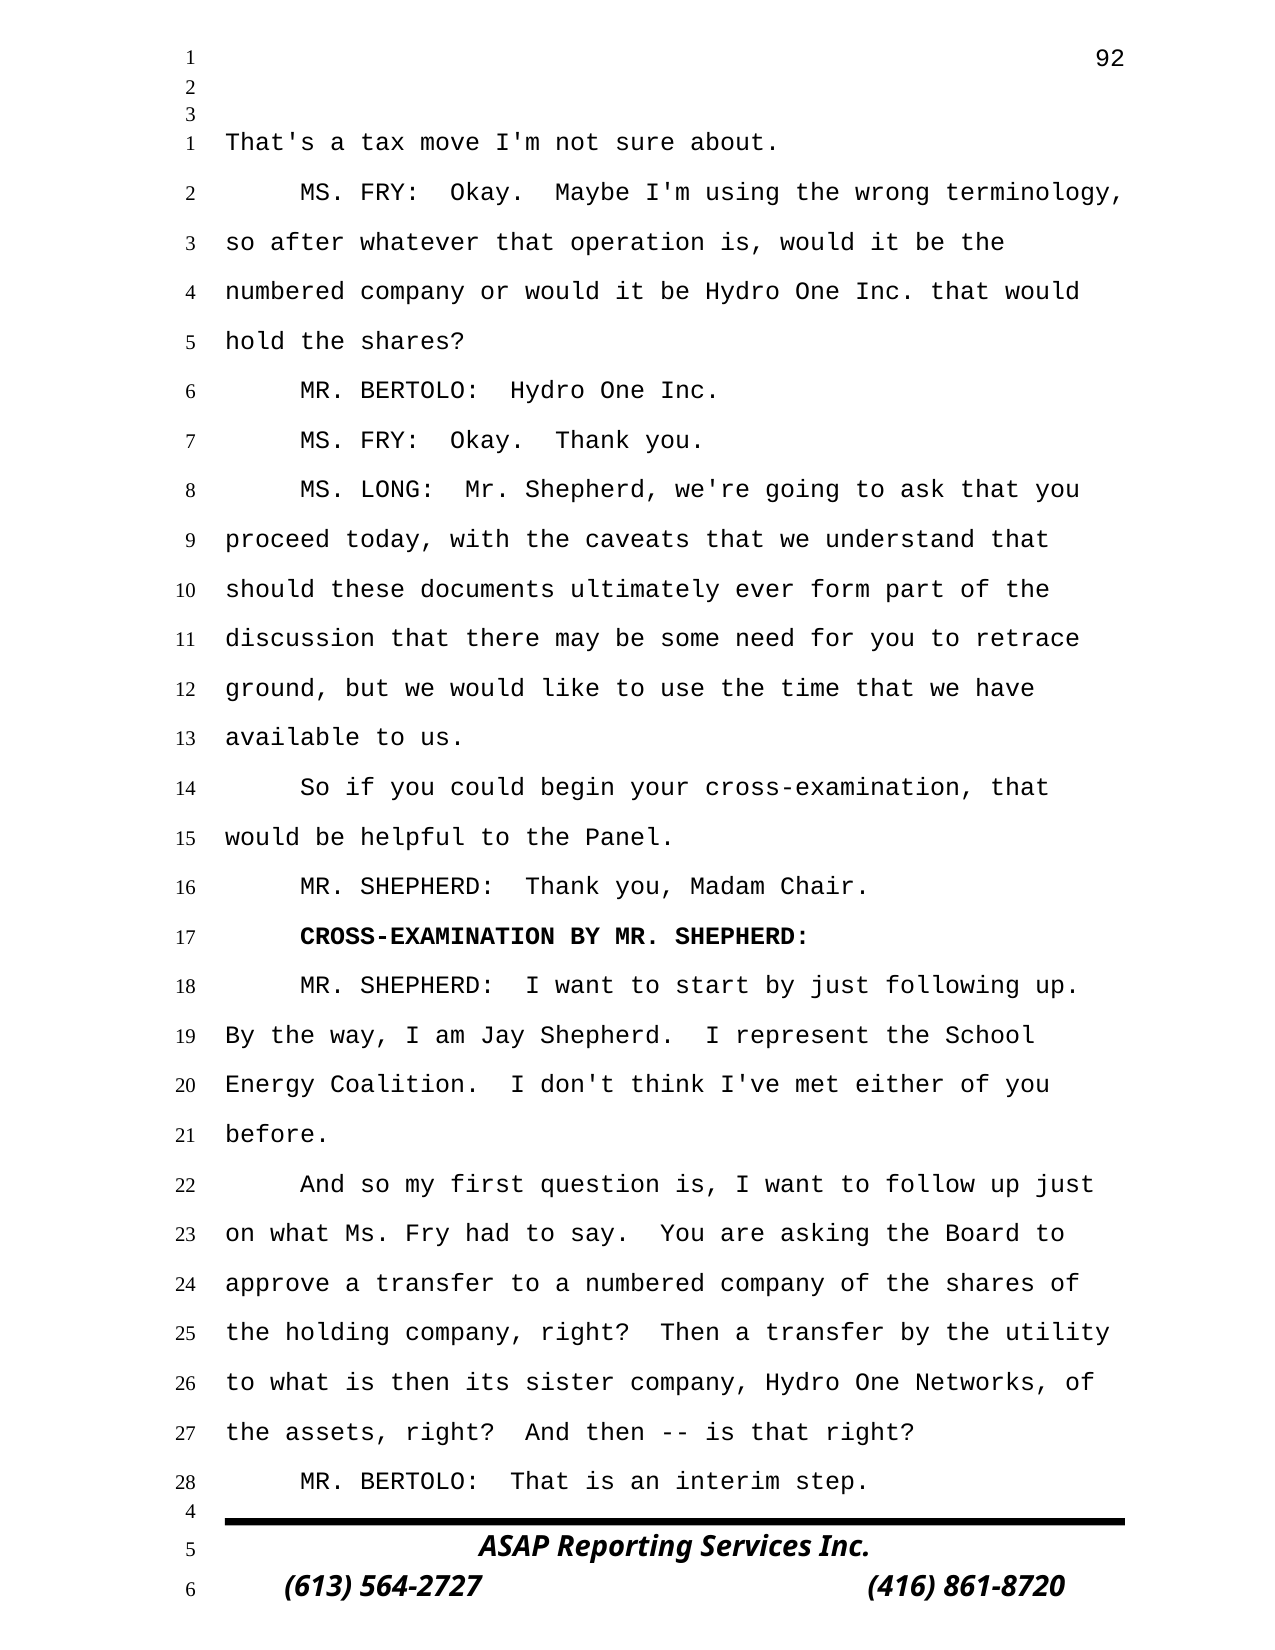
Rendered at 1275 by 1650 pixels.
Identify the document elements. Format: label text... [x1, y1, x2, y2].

text MR. BERTOLO: That is an interim step. [225, 1469, 1125, 1497]
text MS. FRY: Okay. Thank you. [225, 427, 1125, 456]
text MS. FRY: Okay. Maybe I'm using the wrong terminology, so after whatever that operation is, would it be the numbered company or would it be Hydro One Inc. that would hold the shares? [225, 179, 1125, 357]
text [225, 130, 1125, 158]
text MR. BERTOLO: Hydro One Inc. [225, 378, 1125, 406]
text And so my first question is, I want to follow up just on what Ms. Fry had to say. You are asking the Board to approve a transfer to a numbered company of the shares of the holding company, right? Then a transfer by the utility to what is then its sister company, Hydro One Networks, of the assets, right? And then -- is that right? [225, 1171, 1125, 1447]
text MR. SHEPHERD: I want to start by just following up. By the way, I am Jay Shepherd. I represent the School Energy Coalition. I don't think I've met either of you before. [225, 973, 1125, 1150]
subtitle Cross-Examination by Mr. Shepherd: [300, 923, 1125, 952]
text So if you could begin your cross-examination, that would be helpful to the Panel. [225, 774, 1125, 852]
text MS. LONG: Mr. Shepherd, we're going to ask that you proceed today, with the caveats that we understand that should these documents ultimately ever form part of the discussion that there may be some need for you to retrace ground, but we would like to use the time that we have available to us. [225, 477, 1125, 753]
text MR. SHEPHERD: Thank you, Madam Chair. [225, 874, 1125, 902]
